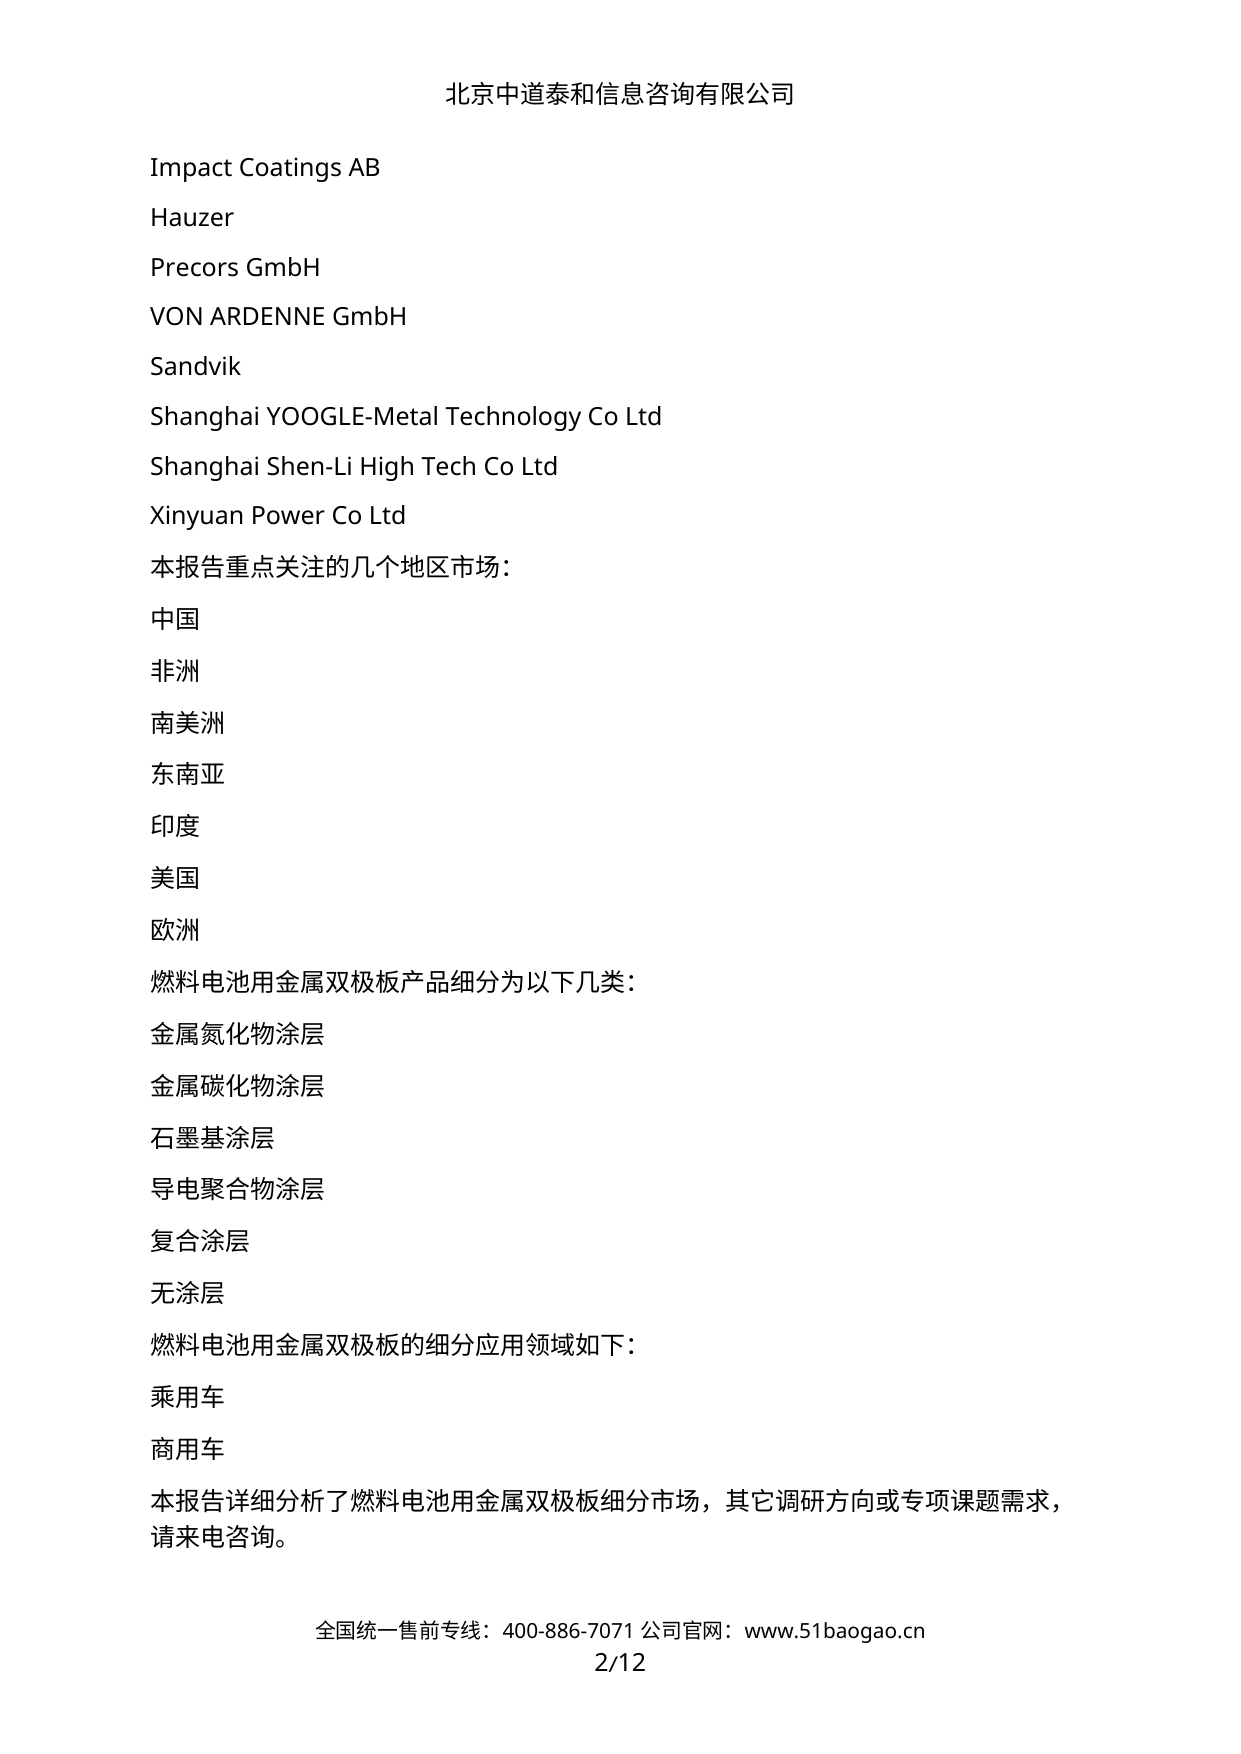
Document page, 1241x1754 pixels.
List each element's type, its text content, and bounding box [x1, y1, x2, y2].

text Hauzer [150, 200, 1090, 234]
text 中国 [150, 599, 1090, 636]
text Precors GmbH [150, 249, 1090, 283]
text 美国 [150, 859, 1090, 895]
text 商用车 [150, 1429, 1090, 1466]
text Sandvik [150, 349, 1090, 383]
text 复合涂层 [150, 1222, 1090, 1258]
text 金属氮化物涂层 [150, 1014, 1090, 1051]
text 燃料电池用金属双极板产品细分为以下几类： [150, 962, 1090, 999]
text 燃料电池用金属双极板的细分应用领域如下： [150, 1326, 1090, 1362]
text 本报告重点关注的几个地区市场： [150, 547, 1090, 584]
text 南美洲 [150, 703, 1090, 739]
text 乘用车 [150, 1377, 1090, 1414]
text 本报告详细分析了燃料电池用金属双极板细分市场，其它调研方向或专项课题需求，请来电咨询。 [150, 1481, 1090, 1554]
text 东南亚 [150, 755, 1090, 791]
text Impact Coatings AB [150, 150, 1090, 184]
text 导电聚合物涂层 [150, 1170, 1090, 1206]
text 印度 [150, 807, 1090, 843]
text 无涂层 [150, 1274, 1090, 1310]
text Shanghai Shen-Li High Tech Co Ltd [150, 448, 1090, 482]
text 非洲 [150, 651, 1090, 687]
text Shanghai YOOGLE-Metal Technology Co Ltd [150, 398, 1090, 432]
text 金属碳化物涂层 [150, 1066, 1090, 1102]
text VON ARDENNE GmbH [150, 299, 1090, 333]
text Xinyuan Power Co Ltd [150, 498, 1090, 532]
text 石墨基涂层 [150, 1118, 1090, 1154]
text 欧洲 [150, 911, 1090, 947]
